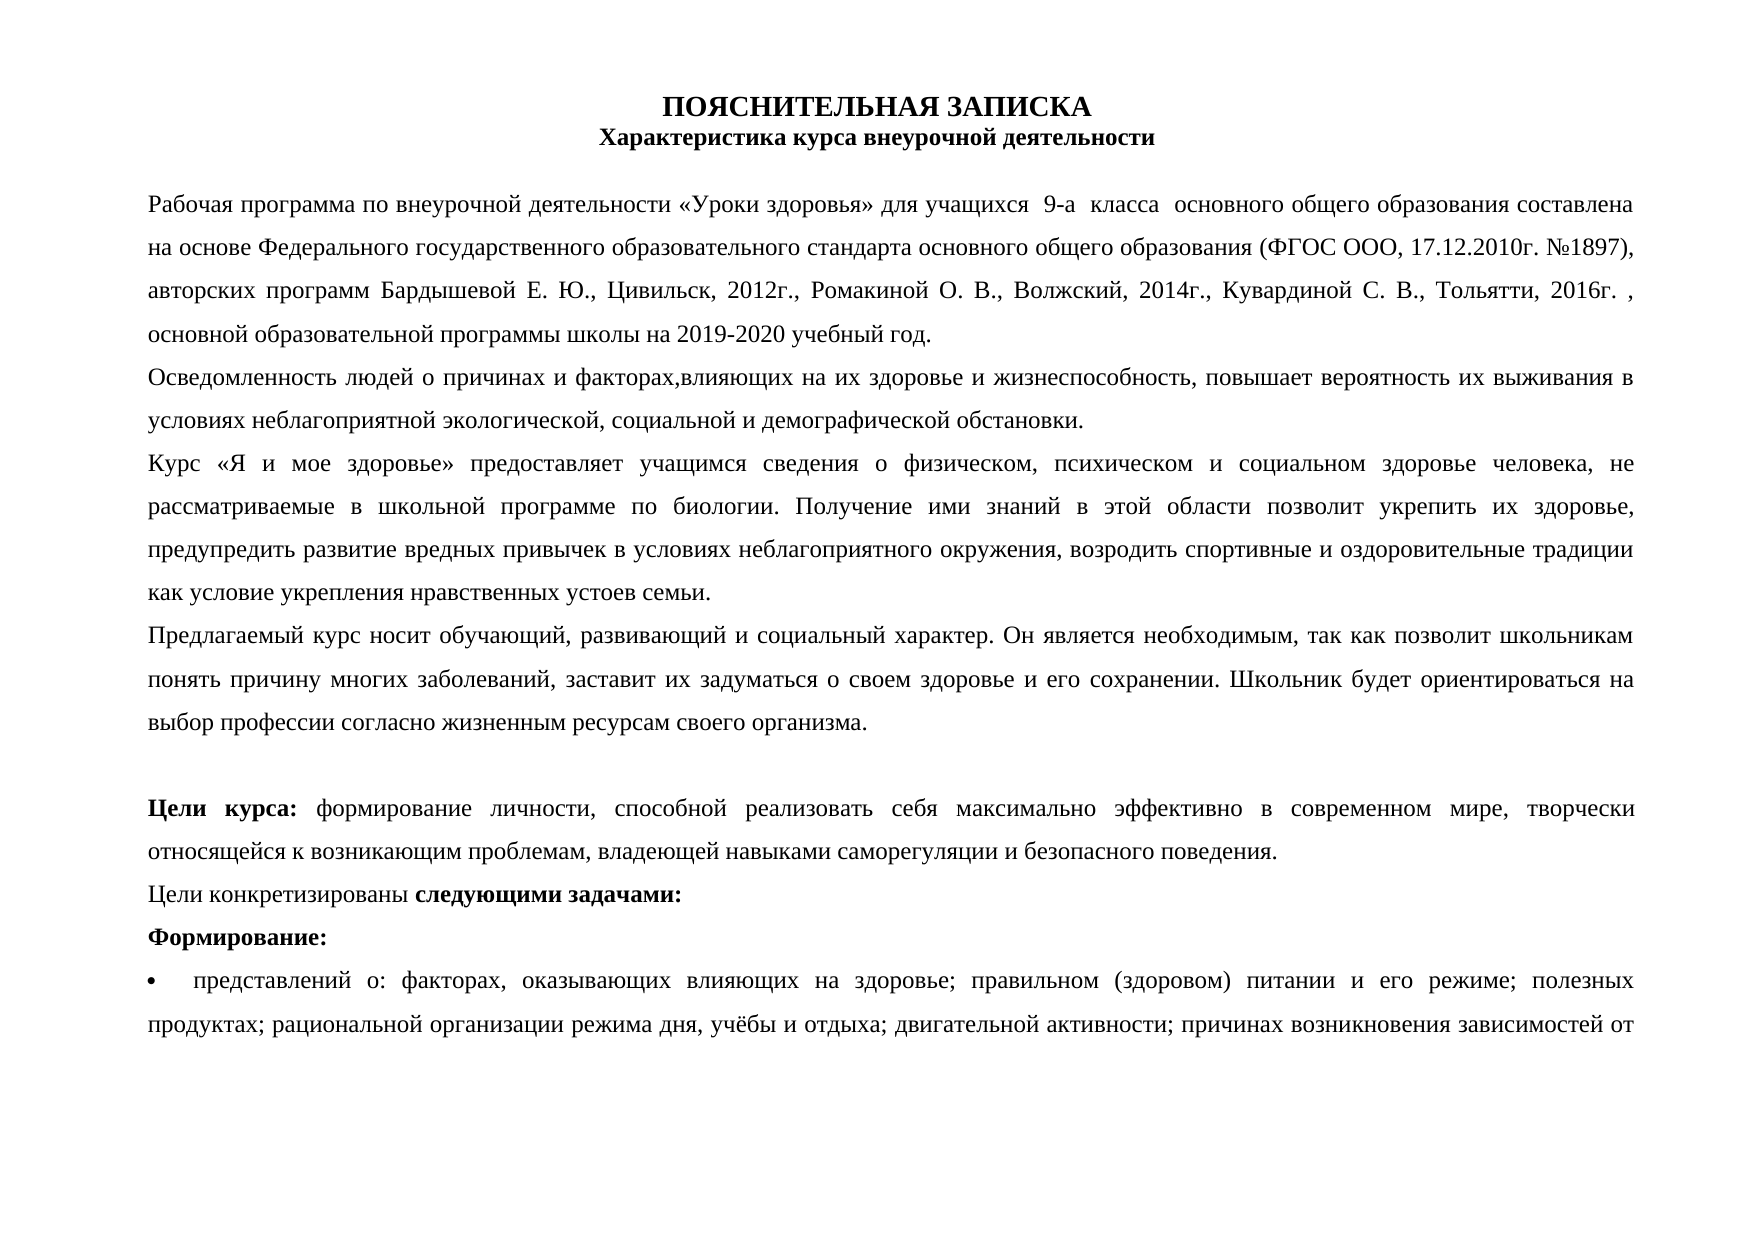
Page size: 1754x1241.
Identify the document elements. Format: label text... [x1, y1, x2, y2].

text Формирование: [148, 922, 1636, 951]
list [148, 966, 1636, 1037]
text Характеристика курса внеурочной деятельности [118, 122, 1636, 151]
text Предлагаемый курс носит обучающий, развивающий и социальный характер. Он является необходимым, так как позволит школьникам понять причину многих заболеваний, заставит их задуматься о своем здоровье и его сохранении. Школьник будет ориентироваться на выбор профессии согласно жизненным ресурсам своего организма. [148, 621, 1636, 736]
text Цели конкретизированы следующими задачами: [148, 879, 1636, 908]
text Осведомленность людей о причинах и факторах,влияющих на их здоровье и жизнеспособность, повышает вероятность их выживания в условиях неблагоприятной экологической, социальной и демографической обстановки. [148, 362, 1636, 434]
text Рабочая программа по внеурочной деятельности «Уроки здоровья» для учащихся 9-а класса основного общего образования составлена на основе Федерального государственного образовательного стандарта основного общего образования (ФГОС ООО, 17.12.2010г. №1897), авторских программ Бардышевой Е. Ю., Цивильск, 2012г., Ромакиной О. В., Волжский, 2014г., Кувардиной С. В., Тольятти, 2016г. , основной образовательной программы школы на 2019-2020 учебный год. [148, 189, 1636, 347]
text Цели курса: формирование личности, способной реализовать себя максимально эффективно в современном мире, творчески относящейся к возникающим проблемам, владеющей навыками саморегуляции и безопасного поведения. [148, 793, 1636, 865]
text Курс «Я и мое здоровье» предоставляет учащимся сведения о физическом, психическом и социальном здоровье человека, не рассматриваемые в школьной программе по биологии. Получение ими знаний в этой области позволит укрепить их здоровье, предупредить развитие вредных привычек в условиях неблагоприятного окружения, возродить спортивные и оздоровительные традиции как условие укрепления нравственных устоев семьи. [148, 448, 1636, 606]
text ПОЯСНИТЕЛЬНАЯ ЗАПИСКА [118, 89, 1636, 122]
